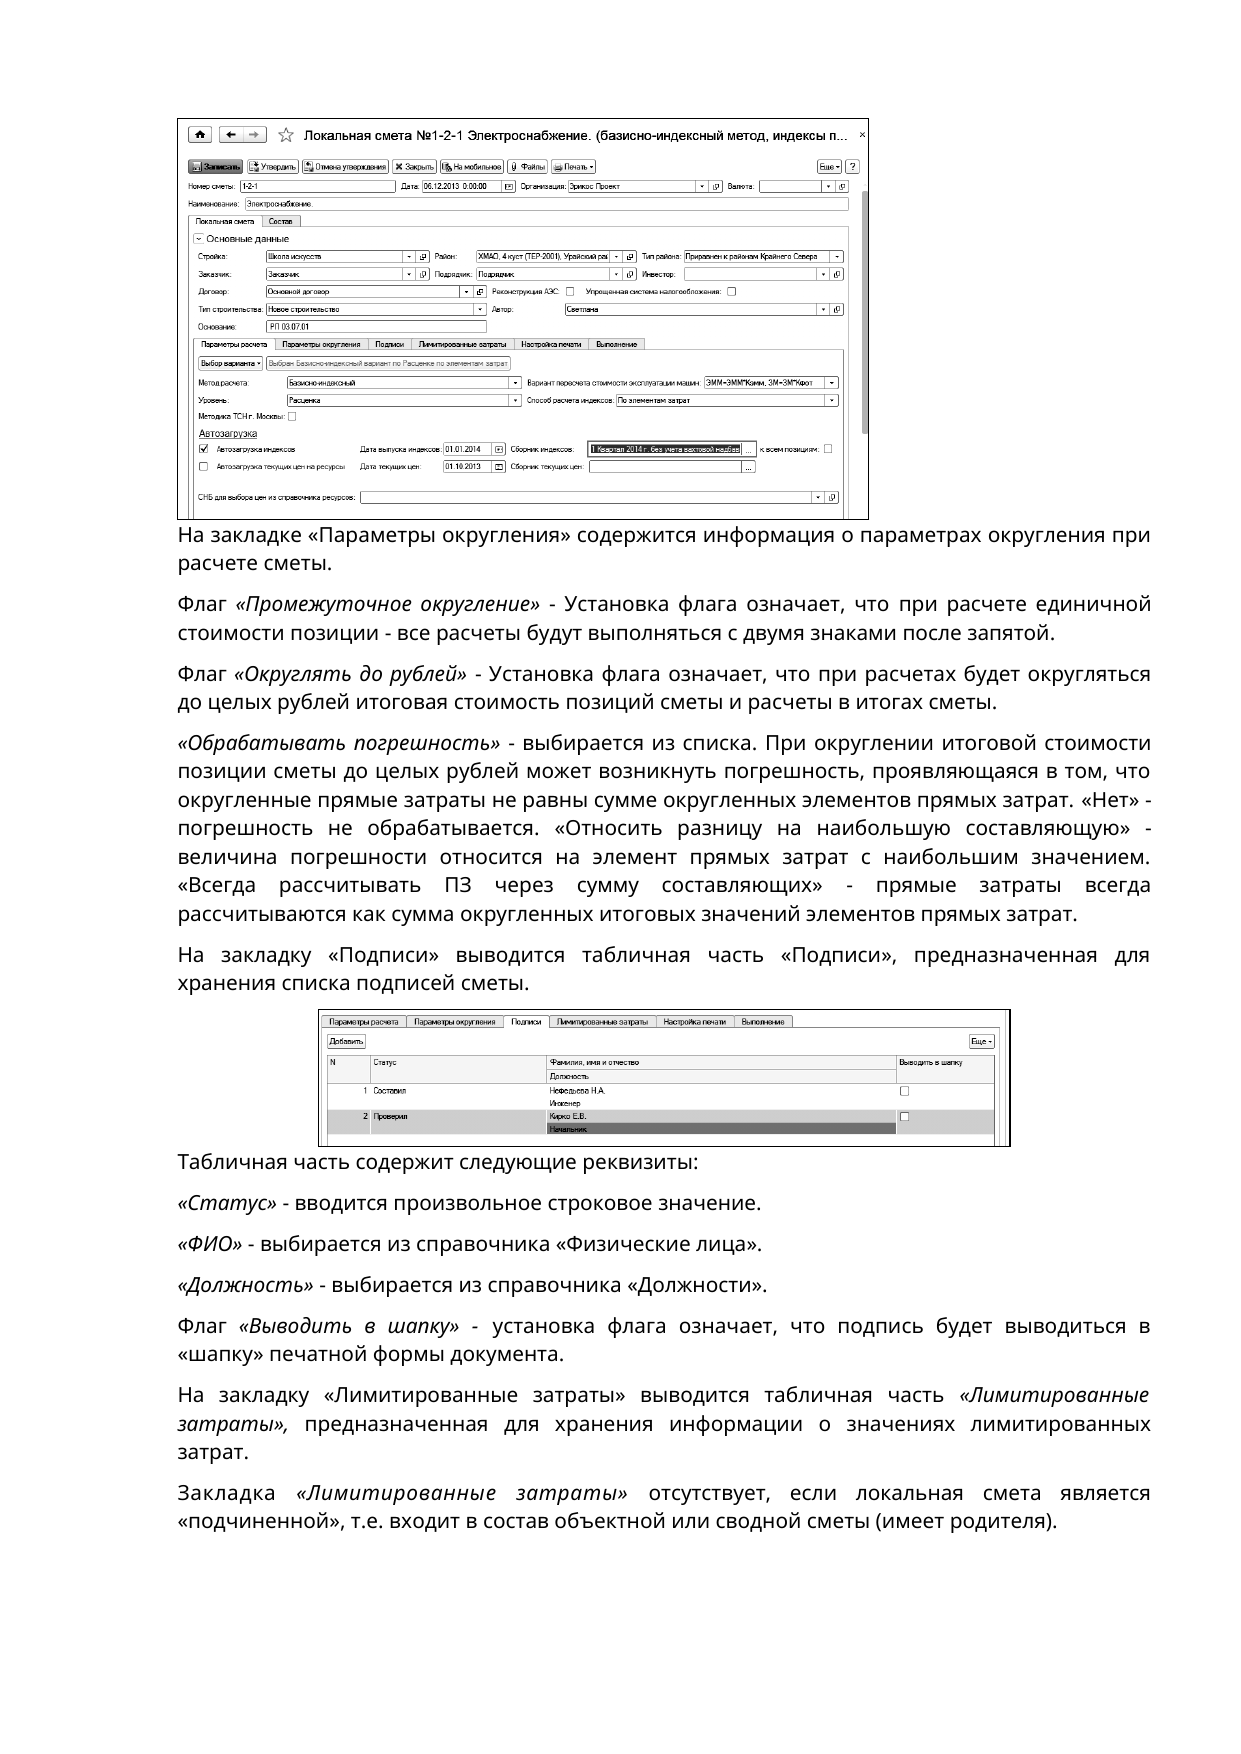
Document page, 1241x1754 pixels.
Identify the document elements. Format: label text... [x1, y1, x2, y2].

text На закладку «Лимитированные затраты» выводится табличная часть «Лимитированные затраты», предназначенная для хранения информации о значениях лимитированных затрат. [177, 1380, 1152, 1466]
text Закладка «Лимитированные затраты» отсутствует, если локальная смета является «подчиненной», т.е. входит в состав объектной или сводной сметы (имеет родителя). [177, 1478, 1152, 1535]
text На закладке «Параметры округления» содержится информация о параметрах округления при расчете сметы. [177, 520, 1152, 577]
text Табличная часть содержит следующие реквизиты: [177, 1147, 1152, 1176]
text «Статус» - вводится произвольное строковое значение. [177, 1188, 1152, 1217]
text Флаг «Промежуточное округление» - Установка флага означает, что при расчете единичной стоимости позиции - все расчеты будут выполняться с двумя знаками после запятой. [177, 589, 1152, 646]
text Флаг «Округлять до рублей» - Установка флага означает, что при расчетах будет округляться до целых рублей итоговая стоимость позиций сметы и расчеты в итогах сметы. [177, 659, 1152, 716]
text «Должность» - выбирается из справочника «Должности». [177, 1270, 1152, 1298]
text На закладку «Подписи» выводится табличная часть «Подписи», предназначенная для хранения списка подписей сметы. [177, 940, 1152, 997]
text Флаг «Выводить в шапку» - установка флага означает, что подпись будет выводиться в «шапку» печатной формы документа. [177, 1311, 1152, 1368]
text «Обрабатывать погрешность» - выбирается из списка. При округлении итоговой стоимости позиции сметы до целых рублей может возникнуть погрешность, проявляющаяся в том, что округленные прямые затраты не равны сумме округленных элементов прямых затрат. «Нет» - погрешность не обрабатывается. «Относить разницу на наибольшую составляющую» - величина погрешности относится на элемент прямых затрат с наибольшим значением. «Всегда рассчитывать ПЗ через сумму составляющих» - прямые затраты всегда рассчитываются как сумма округленных итоговых значений элементов прямых затрат. [177, 728, 1152, 927]
text «ФИО» - выбирается из справочника «Физические лица». [177, 1229, 1152, 1257]
